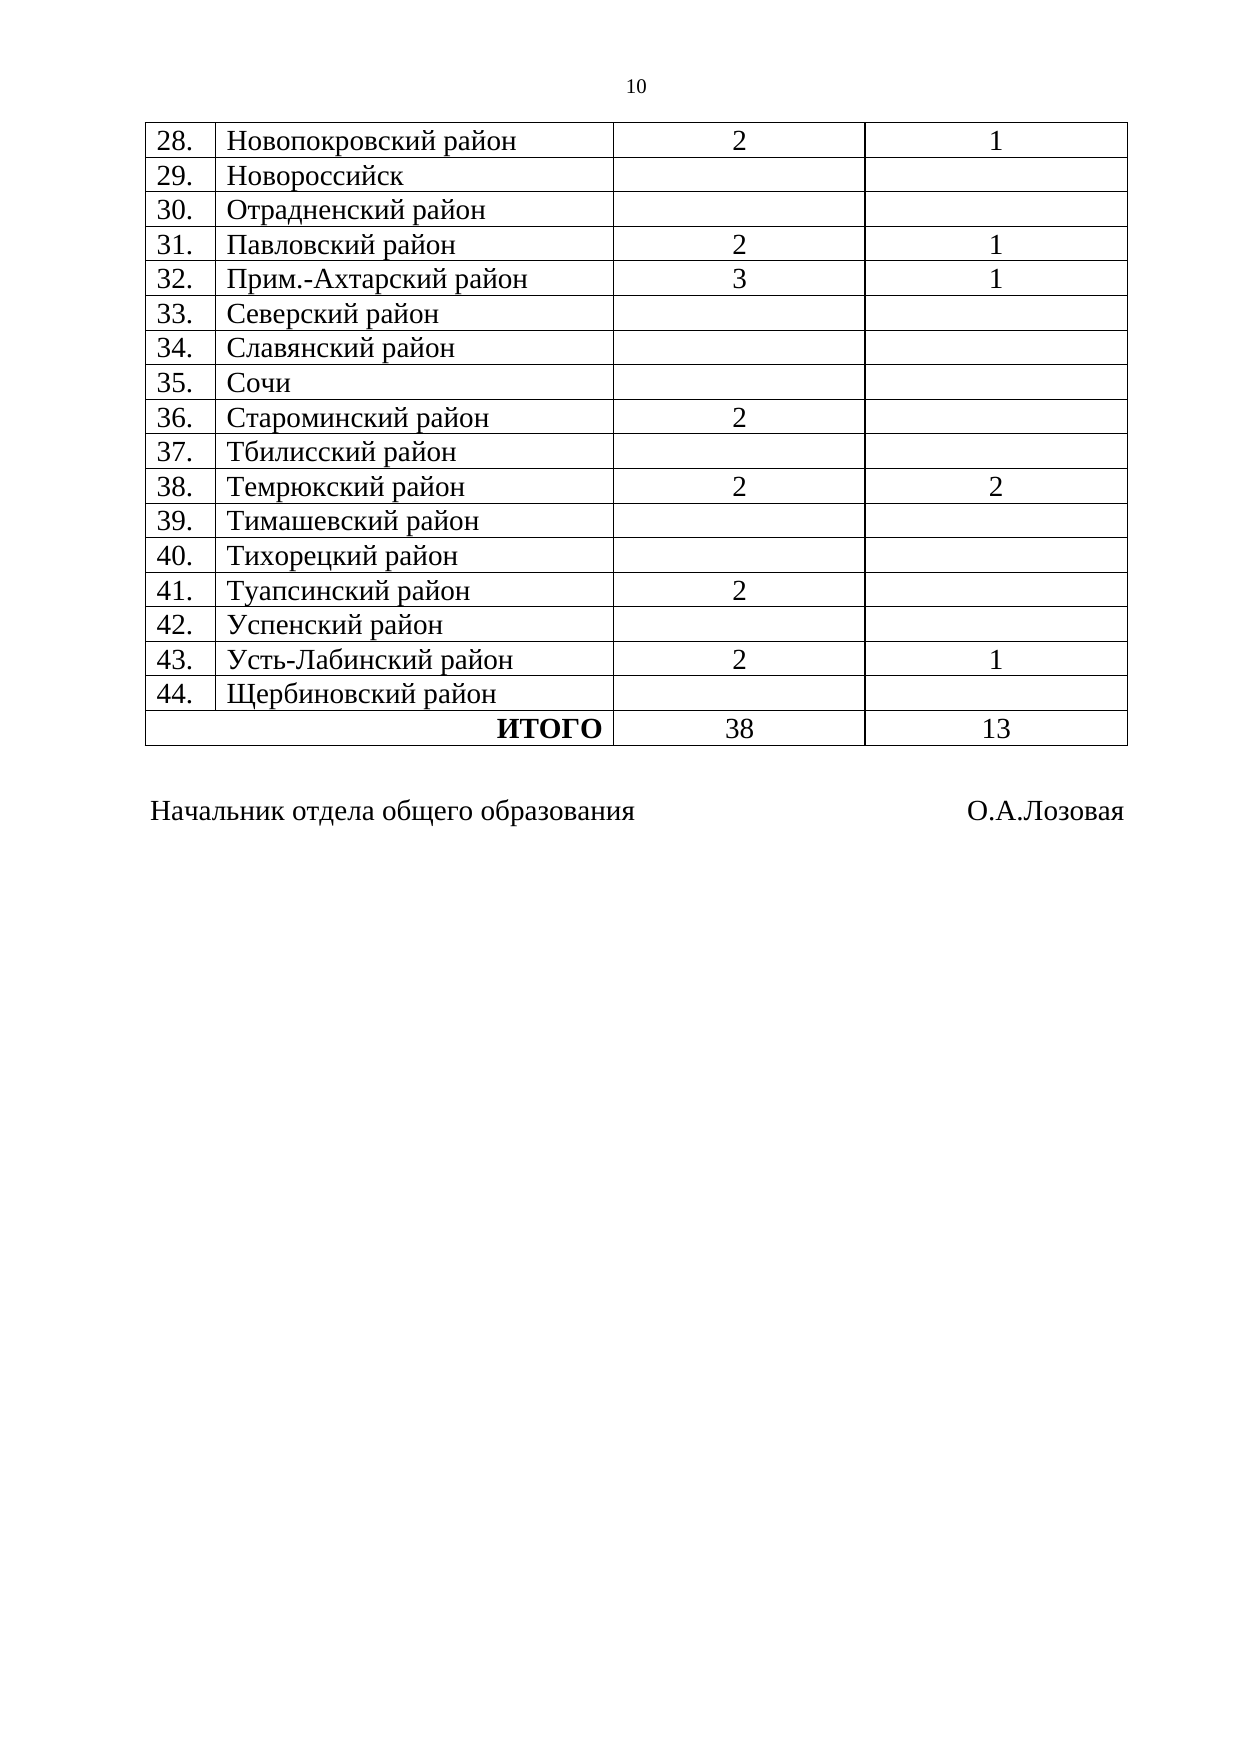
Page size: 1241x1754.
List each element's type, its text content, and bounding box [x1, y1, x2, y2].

table_cell [146, 676, 215, 710]
table_cell 38 [614, 711, 864, 744]
table_cell 2 [614, 400, 864, 433]
table_cell 3 [614, 261, 864, 295]
table_cell 2 [614, 642, 864, 675]
table_cell [146, 642, 215, 675]
table_cell Славянский район [216, 331, 613, 364]
table_cell [614, 607, 864, 641]
table_cell 2 [614, 573, 864, 606]
table_cell [614, 158, 864, 191]
table_cell [866, 331, 1127, 364]
table_cell Павловский район [216, 227, 613, 260]
table_cell [614, 676, 864, 710]
table_cell [614, 504, 864, 537]
text Начальник отдела общего образования О.А.Лозовая [150, 793, 1155, 827]
table_cell Отрадненский район [216, 192, 613, 226]
table_cell 1 [866, 261, 1127, 295]
table_cell 1 [866, 123, 1127, 157]
table_cell [146, 504, 215, 537]
table_cell Прим.-Ахтарский район [216, 261, 613, 295]
table_cell [146, 469, 215, 502]
table_cell Щербиновский район [216, 676, 613, 710]
table_cell Темрюкский район [216, 469, 613, 502]
table_cell [866, 296, 1127, 329]
table_cell 2 [614, 123, 864, 157]
table_cell [146, 296, 215, 329]
table_cell [146, 538, 215, 572]
table_cell [146, 227, 215, 260]
table_cell ИТОГО [146, 711, 613, 744]
table_cell [614, 192, 864, 226]
table_cell 1 [866, 227, 1127, 260]
table_cell Туапсинский район [216, 573, 613, 606]
table_cell 13 [866, 711, 1127, 744]
table_cell Сочи [216, 365, 613, 399]
table_cell 2 [614, 227, 864, 260]
table_cell [866, 192, 1127, 226]
table_cell [866, 504, 1127, 537]
table_cell Тимашевский район [216, 504, 613, 537]
table_cell [614, 331, 864, 364]
table_cell Усть-Лабинский район [216, 642, 613, 675]
table_cell [866, 676, 1127, 710]
table_cell [866, 538, 1127, 572]
table_cell Новопокровский район [216, 123, 613, 157]
table_cell [866, 607, 1127, 641]
table_cell [146, 261, 215, 295]
table_cell [146, 573, 215, 606]
table_cell [866, 573, 1127, 606]
table_cell [614, 365, 864, 399]
table_cell Новороссийск [216, 158, 613, 191]
table_cell [146, 434, 215, 468]
table_cell Успенский район [216, 607, 613, 641]
table_cell Староминский район [216, 400, 613, 433]
table_cell Тихорецкий район [216, 538, 613, 572]
table_cell [866, 158, 1127, 191]
table_cell [146, 192, 215, 226]
table_cell [614, 538, 864, 572]
table_cell [866, 365, 1127, 399]
table_cell 2 [614, 469, 864, 502]
table_cell [146, 331, 215, 364]
table_cell [614, 434, 864, 468]
table_cell [866, 400, 1127, 433]
table_cell 2 [866, 469, 1127, 502]
table_cell [614, 296, 864, 329]
table_cell [866, 434, 1127, 468]
table_cell [146, 158, 215, 191]
table_cell [146, 365, 215, 399]
table_cell Северский район [216, 296, 613, 329]
table_cell Тбилисский район [216, 434, 613, 468]
table_cell [146, 607, 215, 641]
table_cell 1 [866, 642, 1127, 675]
table_cell [146, 123, 215, 157]
table_cell [146, 400, 215, 433]
